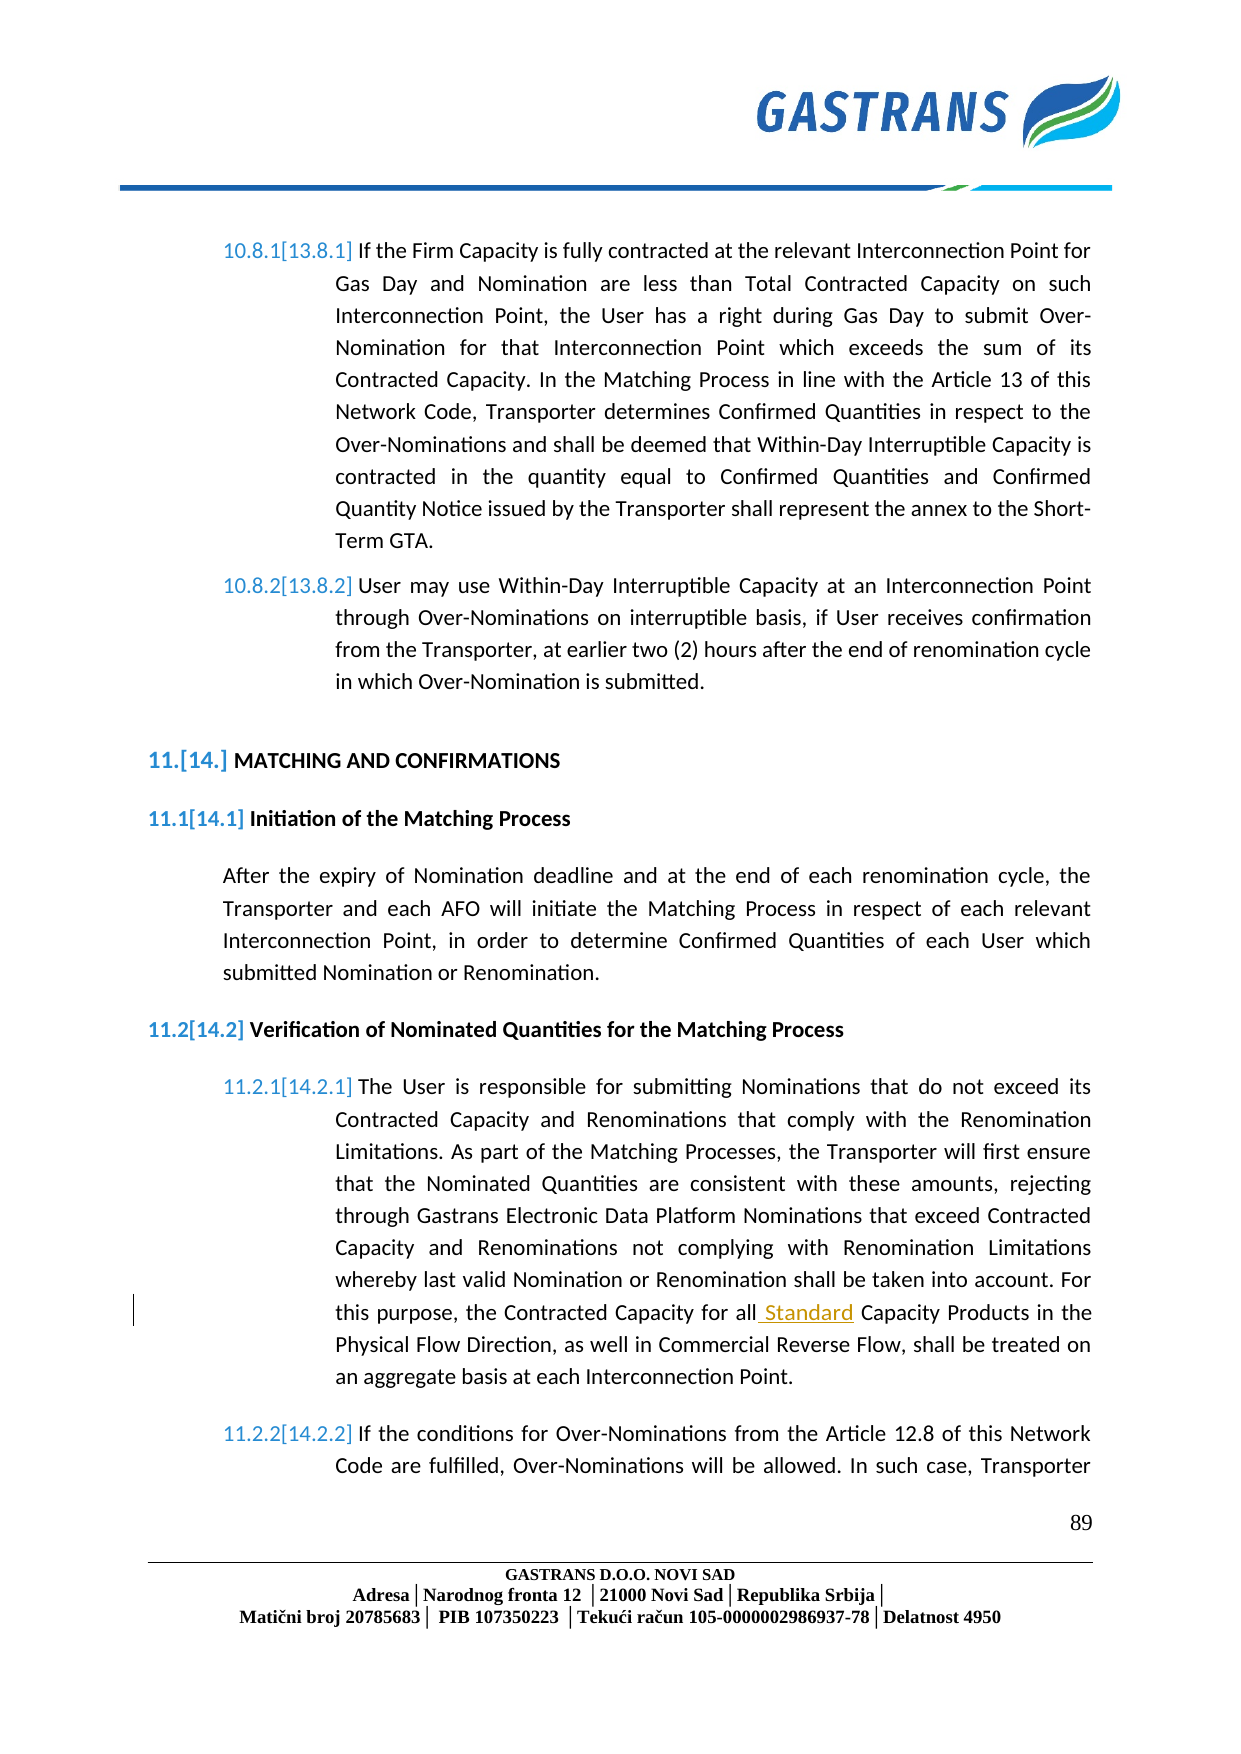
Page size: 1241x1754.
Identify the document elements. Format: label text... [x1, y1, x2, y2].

subtitle MATCHING AND CONFIRMATIONS [148, 744, 1093, 775]
subtitle If the Firm Capacity is fully contracted at the relevant Interconnection Point for Gas Day and Nomination are less than Total Contracted Capacity on such Interconnection Point, the User has a right during Gas Day to submit Over-Nomination for that Interconnection Point which exceeds the sum of its Contracted Capacity. In the Matching Process in line with the Article 13 of this Network Code, Transporter determines Confirmed Quantities in respect to the Over-Nominations and shall be deemed that Within-Day Interruptible Capacity is contracted in the quantity equal to Confirmed Quantities and Confirmed Quantity Notice issued by the Transporter shall represent the annex to the Short-Term GTA. [223, 218, 1093, 554]
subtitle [223, 1419, 1093, 1479]
subtitle Initiation of the Matching Process [148, 804, 1093, 832]
subtitle User may use Within-Day Interruptible Capacity at an Interconnection Point through Over-Nominations on interruptible basis, if User receives confirmation from the Transporter, at earlier two (2) hours after the end of renomination cycle in which Over-Nomination is submitted. [223, 571, 1093, 696]
picture [20, 0, 1208, 258]
subtitle Verification of Nominated Quantities for the Matching Process [148, 1015, 1093, 1043]
text After the expiry of Nomination deadline and at the end of each renomination cycle, the Transporter and each AFO will initiate the Matching Process in respect of each relevant Interconnection Point, in order to determine Confirmed Quantities of each User which submitted Nomination or Renomination. [223, 862, 1093, 986]
subtitle The User is responsible for submitting Nominations that do not exceed its Contracted Capacity and Renominations that comply with the Renomination Limitations. As part of the Matching Processes, the Transporter will first ensure that the Nominated Quantities are consistent with these amounts, rejecting through Gastrans Electronic Data Platform Nominations that exceed Contracted Capacity and Renominations not complying with Renomination Limitations whereby last valid Nomination or Renomination shall be taken into account. For this purpose, the Contracted Capacity for all Capacity Products in the Physical Flow Direction, as well in Commercial Reverse Flow, shall be treated on an aggregate basis at each Interconnection Point. [223, 1072, 1093, 1390]
